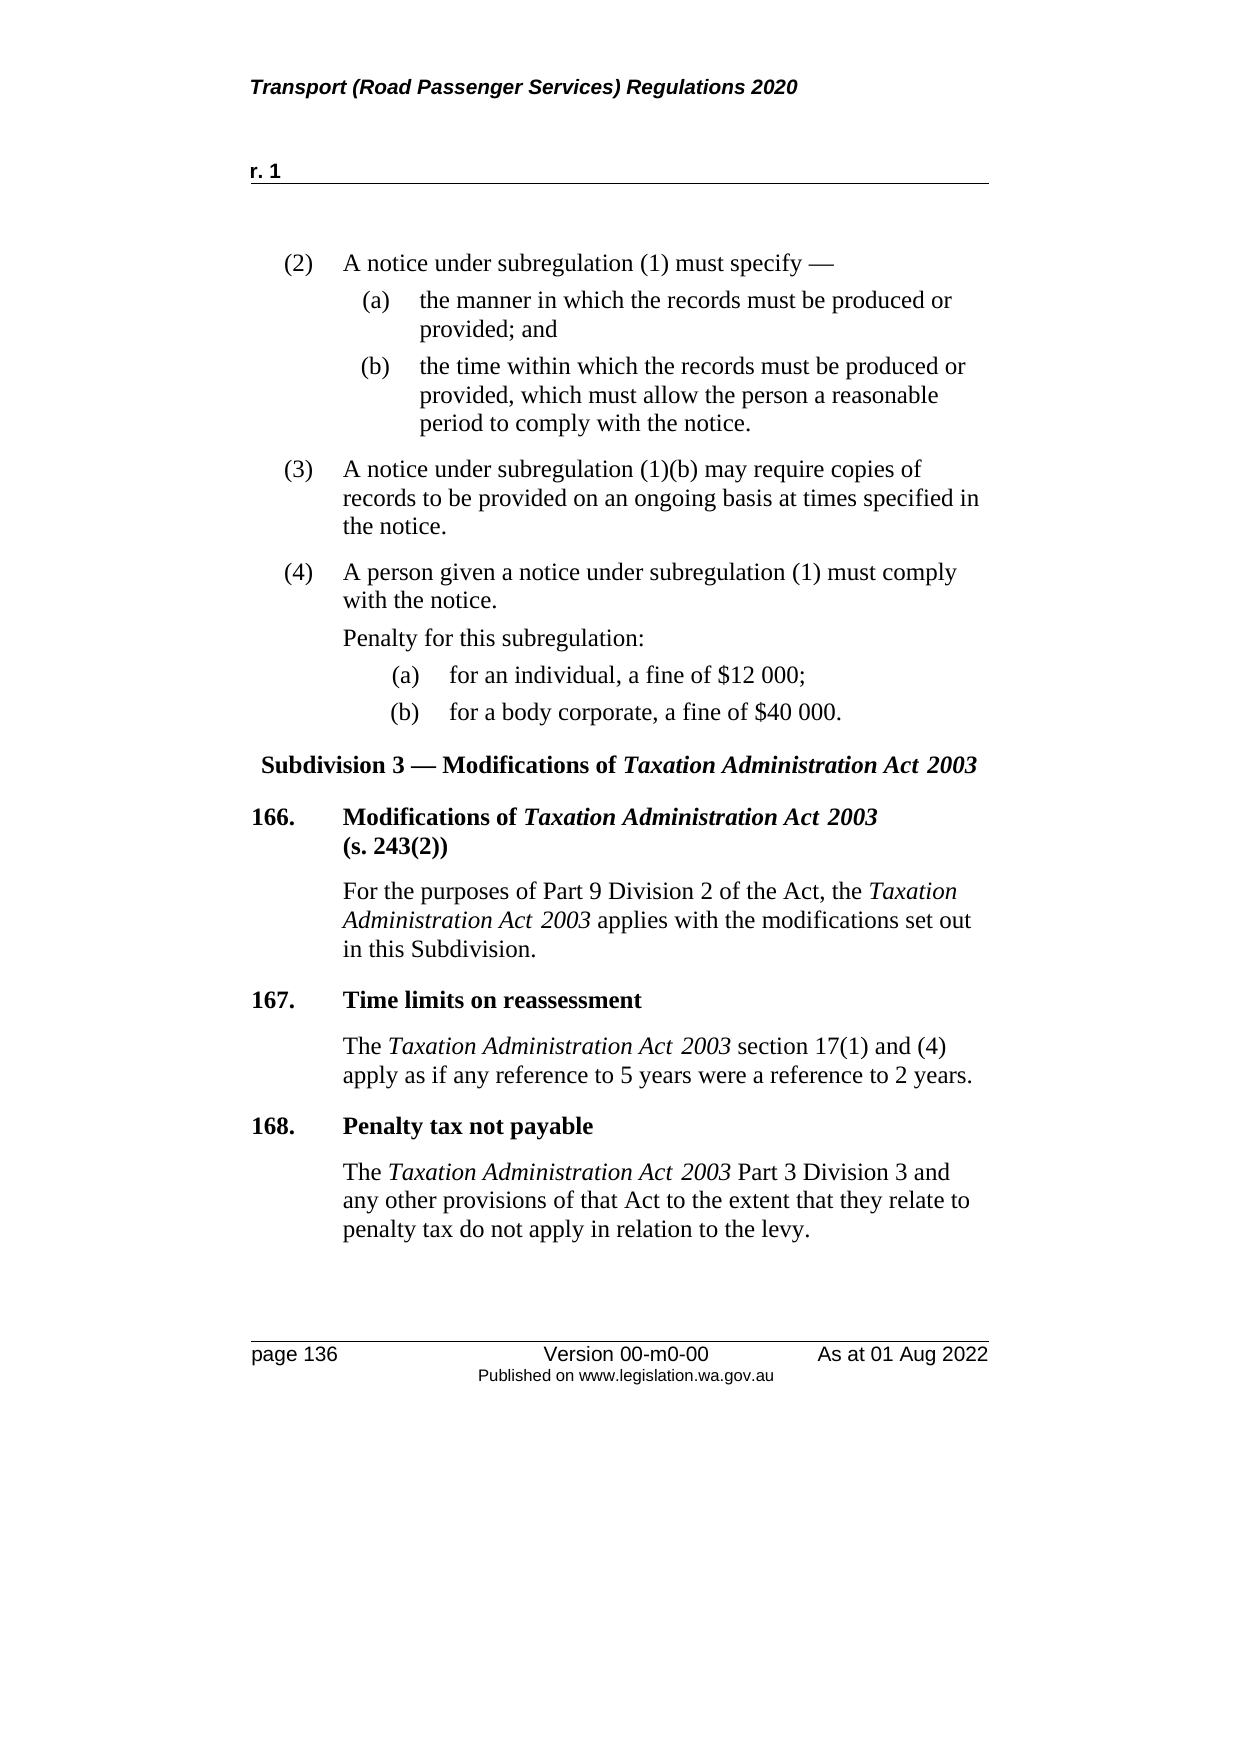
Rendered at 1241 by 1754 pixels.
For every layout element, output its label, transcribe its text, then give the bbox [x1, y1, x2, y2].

text (4) A person given a notice under subregulation (1) must comply with the notice. [251, 557, 989, 614]
text The Taxation Administration Act 2003 section 17(1) and (4) apply as if any reference to 5 years were a reference to 2 years. [251, 1031, 989, 1088]
text Penalty for this subregulation: [251, 623, 989, 651]
text For the purposes of Part 9 Division 2 of the Act, the Taxation Administration Act 2003 applies with the modifications set out in this Subdivision. [251, 876, 989, 963]
subtitle Subdivision 3 — Modifications of Taxation Administration Act 2003 [251, 751, 989, 779]
subtitle 168. Penalty tax not payable [251, 1111, 989, 1140]
text (b) the time within which the records must be produced or provided, which must allow the person a reasonable period to comply with the notice. [251, 351, 989, 437]
subtitle 166. Modifications of Taxation Administration Act 2003 (s. 243(2)) [251, 802, 989, 860]
text The Taxation Administration Act 2003 Part 3 Division 3 and any other provisions of that Act to the extent that they relate to penalty tax do not apply in relation to the levy. [251, 1157, 989, 1243]
text (2) A notice under subregulation (1) must specify — [251, 248, 989, 277]
text (3) A notice under subregulation (1)(b) may require copies of records to be provided on an ongoing basis at times specified in the notice. [251, 454, 989, 540]
text (a) for an individual, a fine of $12 000; [251, 660, 989, 688]
text (a) the manner in which the records must be produced or provided; and [251, 285, 989, 343]
text (b) for a body corporate, a fine of $40 000. [251, 697, 989, 726]
subtitle 167. Time limits on reassessment [251, 986, 989, 1014]
